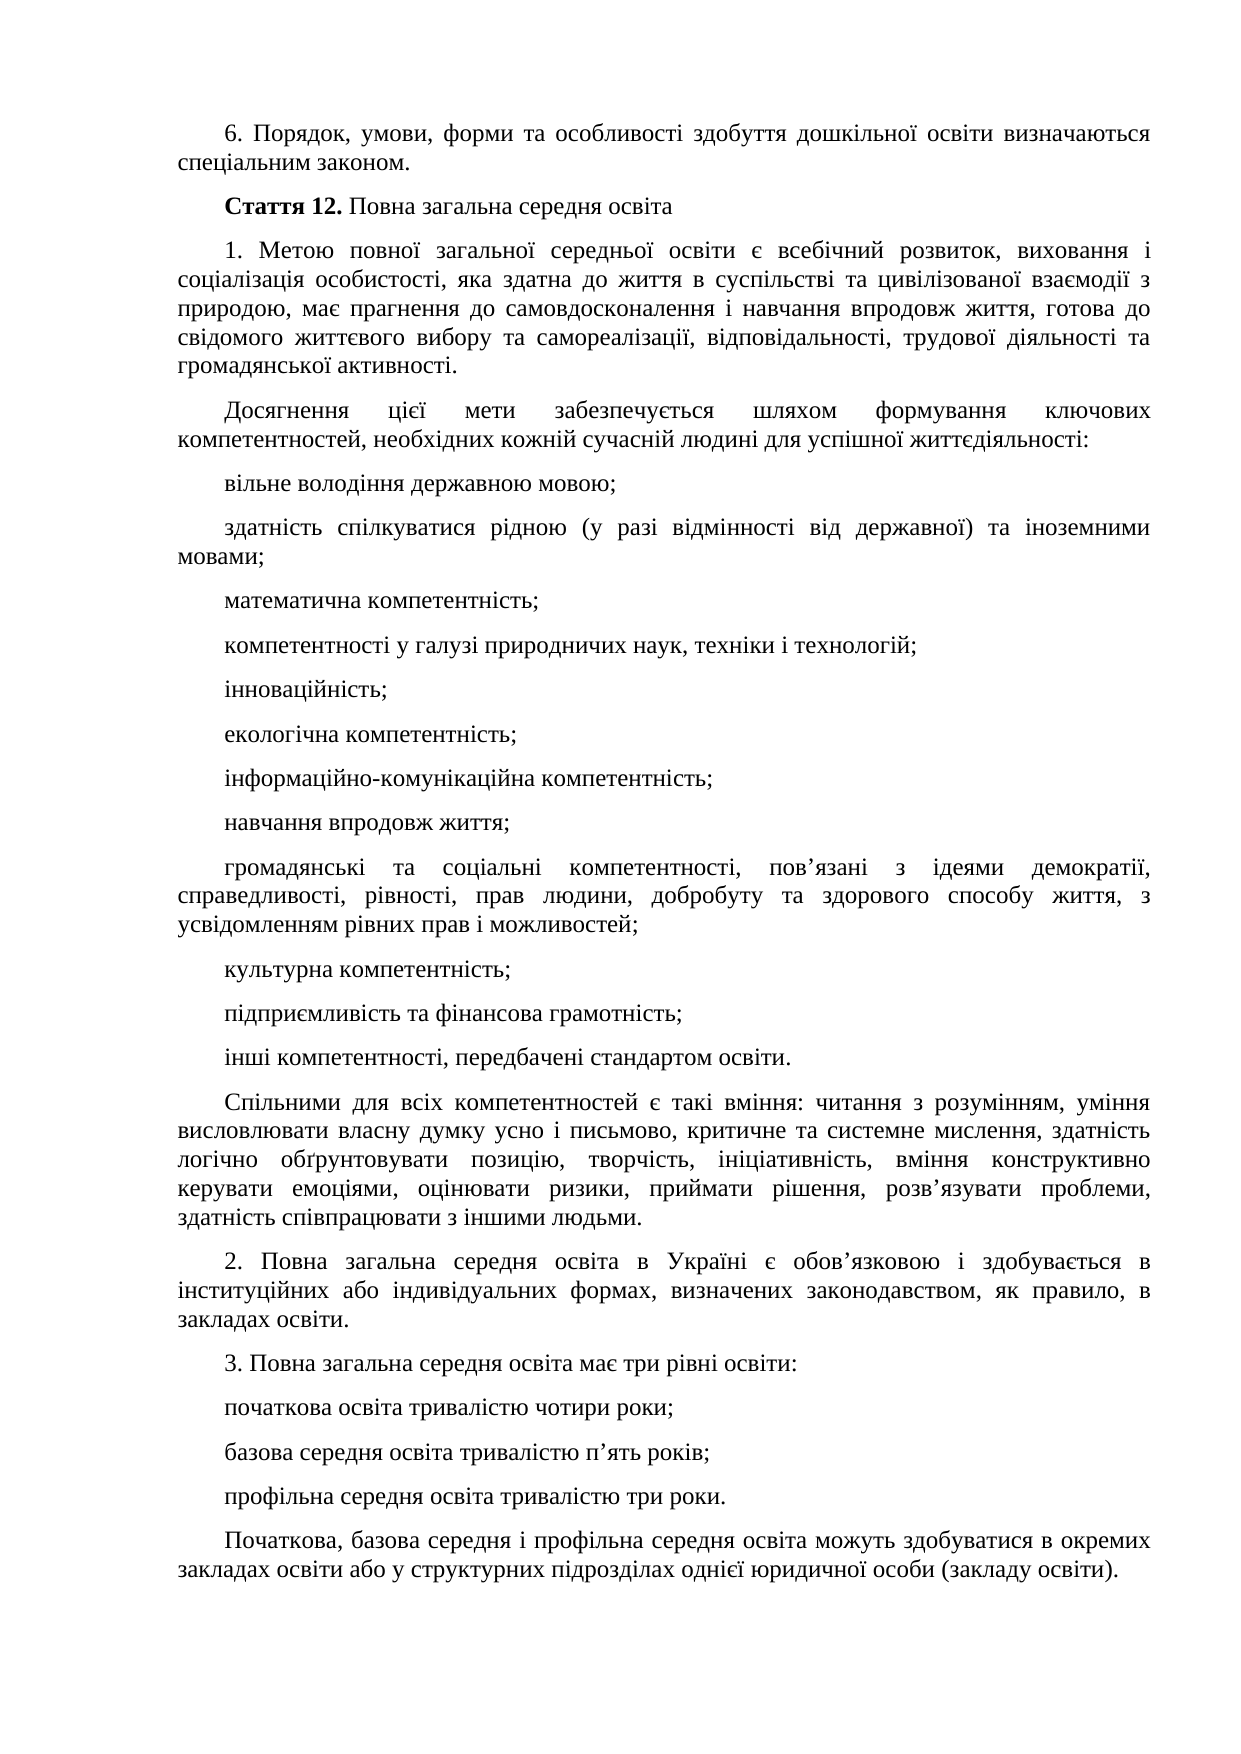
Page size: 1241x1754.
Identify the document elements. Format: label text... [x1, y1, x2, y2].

text 1. Метою повної загальної середньої освіти є всебічний розвиток, виховання і соціалізація особистості, яка здатна до життя в суспільстві та цивілізованої взаємодії з природою, має прагнення до самовдосконалення і навчання впродовж життя, готова до свідомого життєвого вибору та самореалізації, відповідальності, трудової діяльності та громадянської активності. [177, 236, 1152, 379]
text 3. Повна загальна середня освіта має три рівні освіти: [177, 1348, 1152, 1377]
text культурна компетентність; [177, 954, 1152, 982]
text здатність спілкуватися рідною (у разі відмінності від державної) та іноземними мовами; [177, 512, 1152, 570]
text вільне володіння державною мовою; [177, 468, 1152, 497]
text Стаття 12. Повна загальна середня освіта [177, 191, 1152, 220]
text інформаційно-комунікаційна компетентність; [177, 763, 1152, 792]
text підприємливість та фінансова грамотність; [177, 998, 1152, 1027]
text компетентності у галузі природничих наук, техніки і технологій; [177, 630, 1152, 659]
text інноваційність; [177, 674, 1152, 703]
text громадянські та соціальні компетентності, пов’язані з ідеями демократії, справедливості, рівності, прав людини, добробуту та здорового способу життя, з усвідомленням рівних прав і можливостей; [177, 852, 1152, 938]
text математична компетентність; [177, 586, 1152, 614]
text профільна середня освіта тривалістю три роки. [177, 1481, 1152, 1510]
text початкова освіта тривалістю чотири роки; [177, 1392, 1152, 1421]
text 2. Повна загальна середня освіта в Україні є обов’язковою і здобувається в інституційних або індивідуальних формах, визначених законодавством, як правило, в закладах освіти. [177, 1246, 1152, 1332]
text екологічна компетентність; [177, 719, 1152, 747]
text 6. Порядок, умови, форми та особливості здобуття дошкільної освіти визначаються спеціальним законом. [177, 118, 1152, 176]
text навчання впродовж життя; [177, 807, 1152, 836]
text Спільними для всіх компетентностей є такі вміння: читання з розумінням, уміння висловлювати власну думку усно і письмово, критичне та системне мислення, здатність логічно обґрунтовувати позицію, творчість, ініціативність, вміння конструктивно керувати емоціями, оцінювати ризики, приймати рішення, розв’язувати проблеми, здатність співпрацювати з іншими людьми. [177, 1087, 1152, 1231]
text Досягнення цієї мети забезпечується шляхом формування ключових компетентностей, необхідних кожній сучасній людині для успішної життєдіяльності: [177, 395, 1152, 452]
text Початкова, базова середня і профільна середня освіта можуть здобуватися в окремих закладах освіти або у структурних підрозділах однієї юридичної особи (закладу освіти). [177, 1526, 1152, 1583]
text базова середня освіта тривалістю п’ять років; [177, 1437, 1152, 1466]
text інші компетентності, передбачені стандартом освіти. [177, 1042, 1152, 1071]
